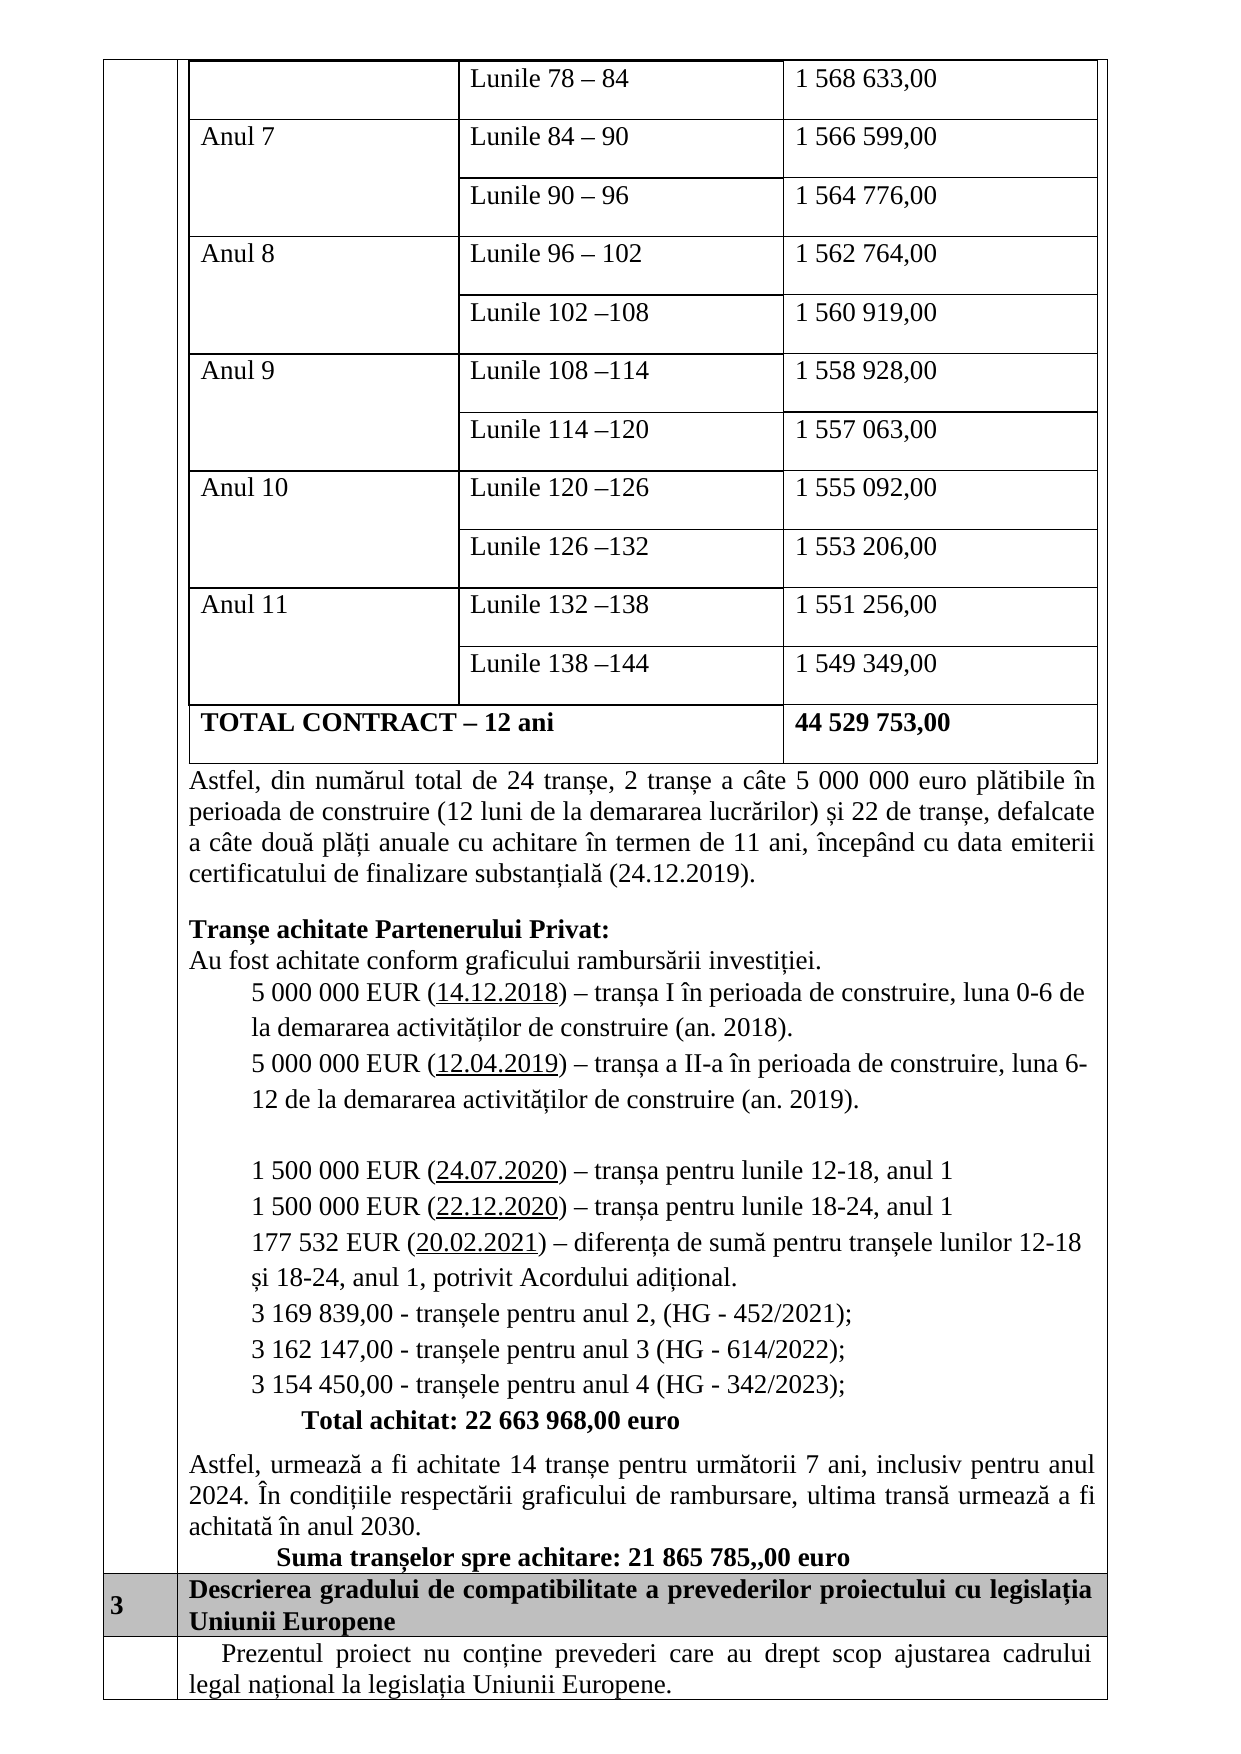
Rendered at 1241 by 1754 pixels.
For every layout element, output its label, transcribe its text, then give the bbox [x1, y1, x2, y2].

table_cell Prezentul proiect nu conține prevederi care au drept scop ajustarea cadrului legal național la legislația Uniunii Europene. [178, 1637, 1107, 1699]
table_cell [104, 60, 177, 1573]
table_cell [104, 1637, 177, 1699]
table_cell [178, 60, 1107, 1573]
table_cell 3 [104, 1574, 177, 1636]
table_cell Descrierea gradului de compatibilitate a prevederilor proiectului cu legislația Uniunii Europene [178, 1574, 1107, 1636]
